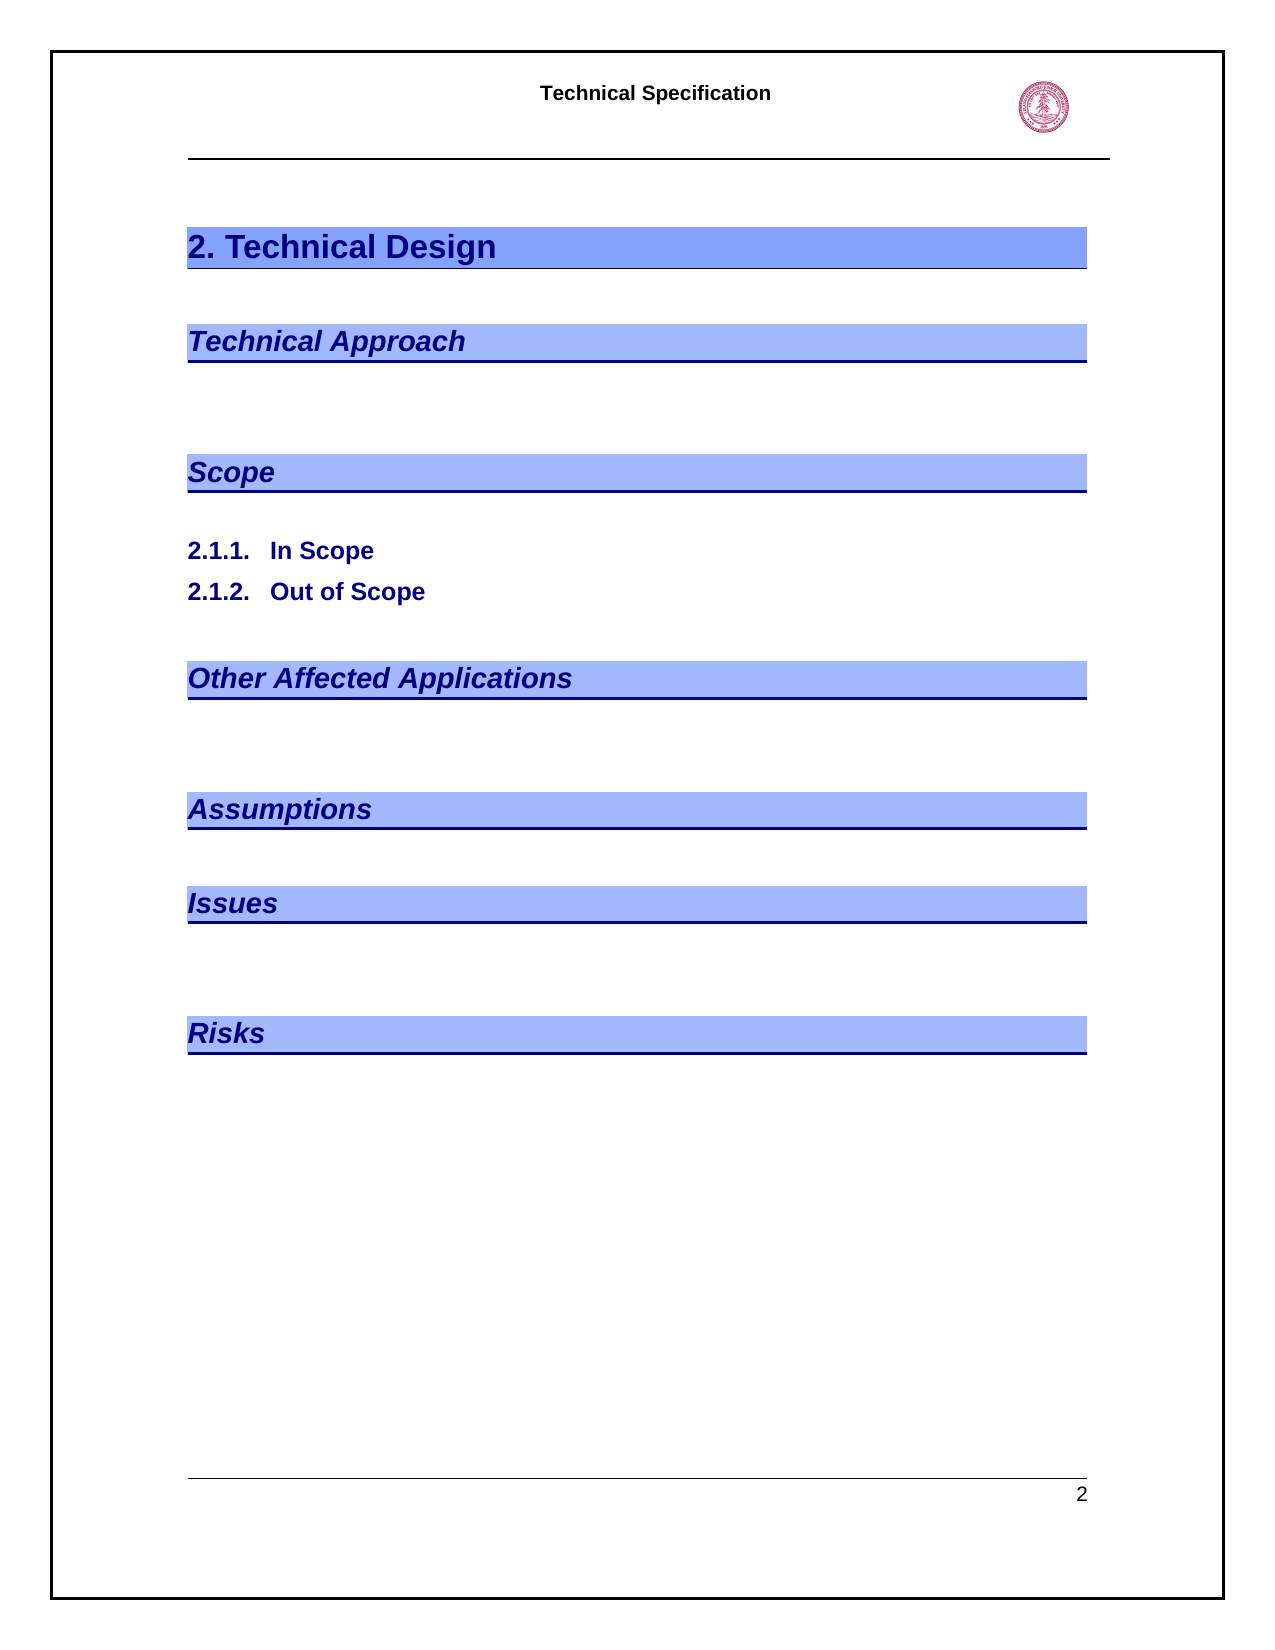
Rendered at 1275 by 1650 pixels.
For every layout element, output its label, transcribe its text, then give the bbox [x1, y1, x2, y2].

subtitle Risks [187, 1016, 1087, 1055]
subtitle In Scope [187, 536, 1087, 565]
subtitle Technical Approach [187, 324, 1087, 363]
picture [1017, 81, 1074, 134]
subtitle Assumptions [187, 792, 1087, 830]
subtitle Other Affected Applications [187, 661, 1087, 700]
subtitle Issues [187, 886, 1087, 924]
subtitle Scope [187, 454, 1087, 493]
subtitle Technical Design [187, 227, 1087, 269]
subtitle Out of Scope [187, 577, 1087, 606]
